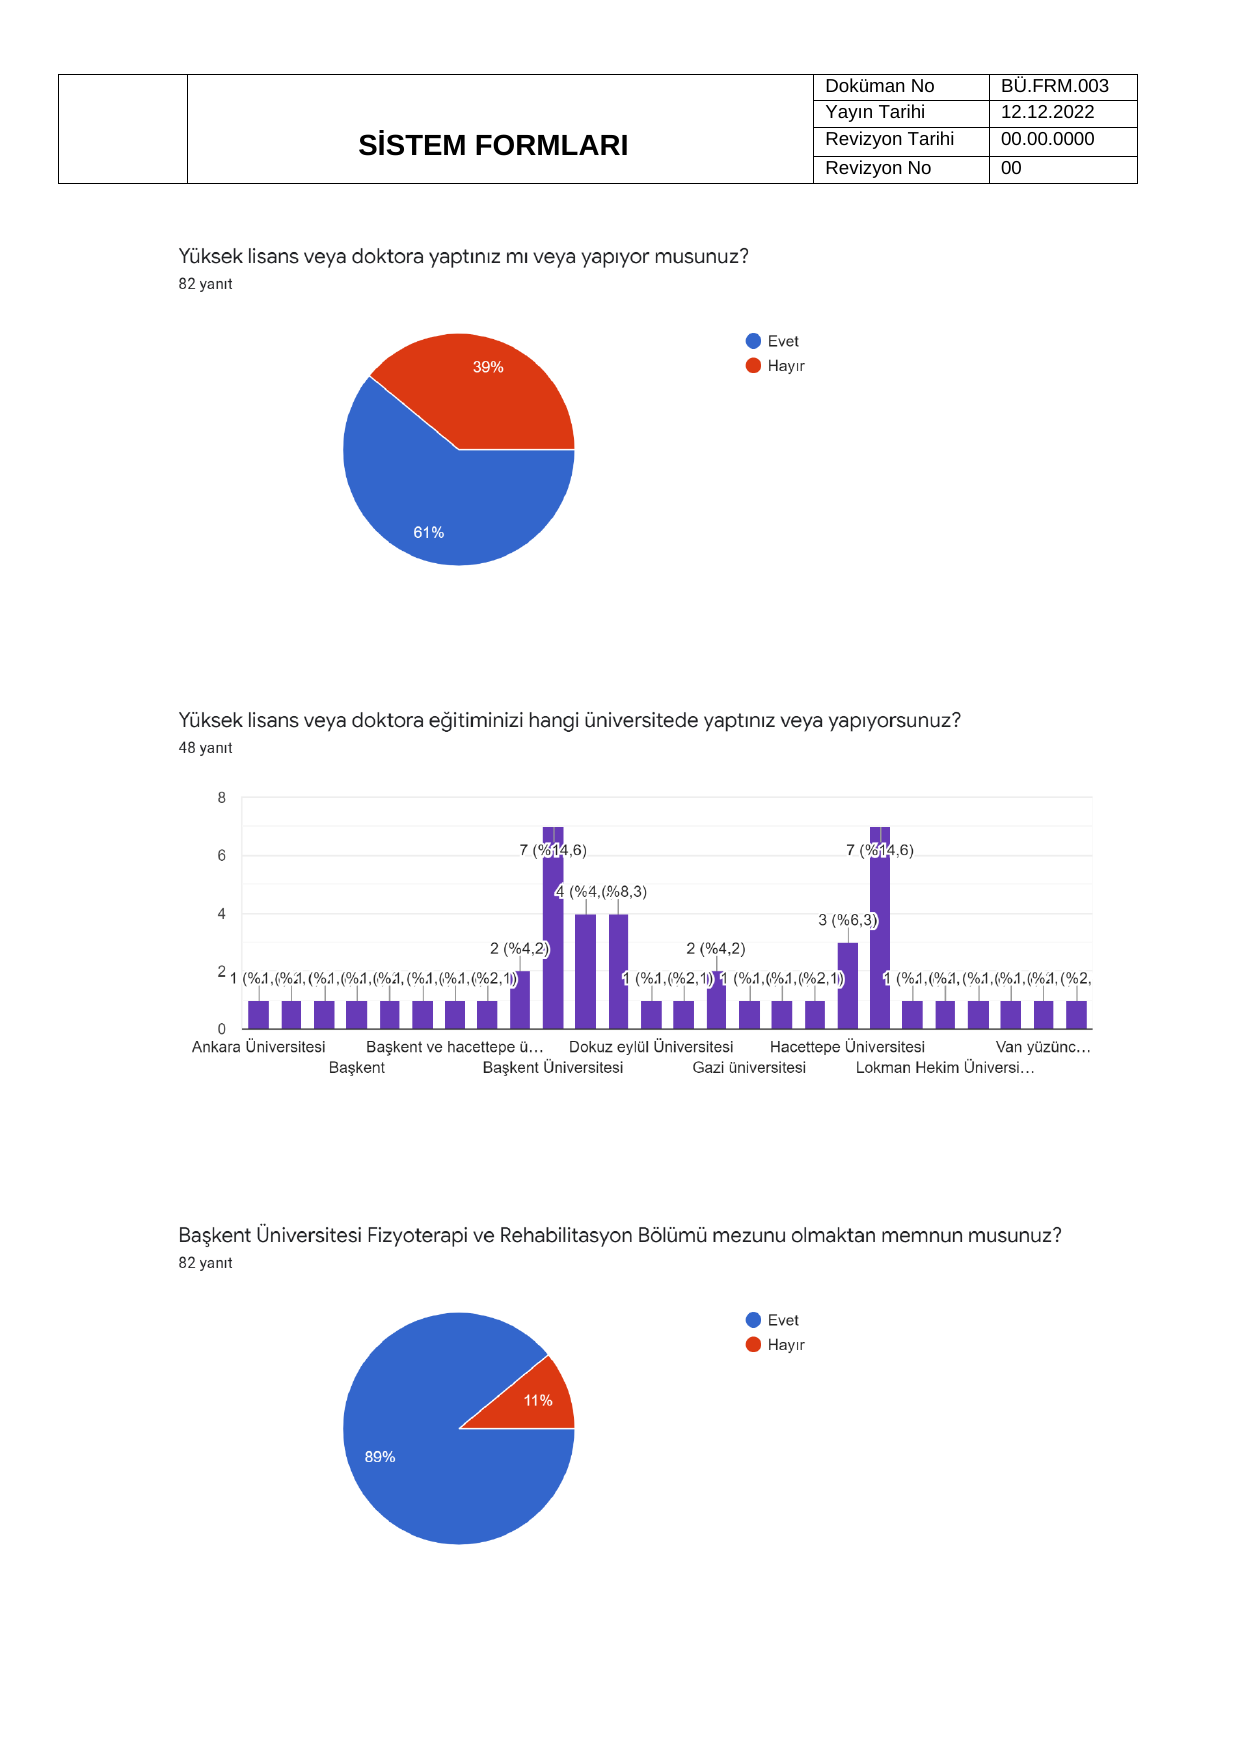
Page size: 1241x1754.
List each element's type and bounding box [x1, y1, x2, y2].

picture [147, 675, 1093, 1125]
picture [147, 211, 1093, 610]
picture [147, 1190, 1093, 1589]
